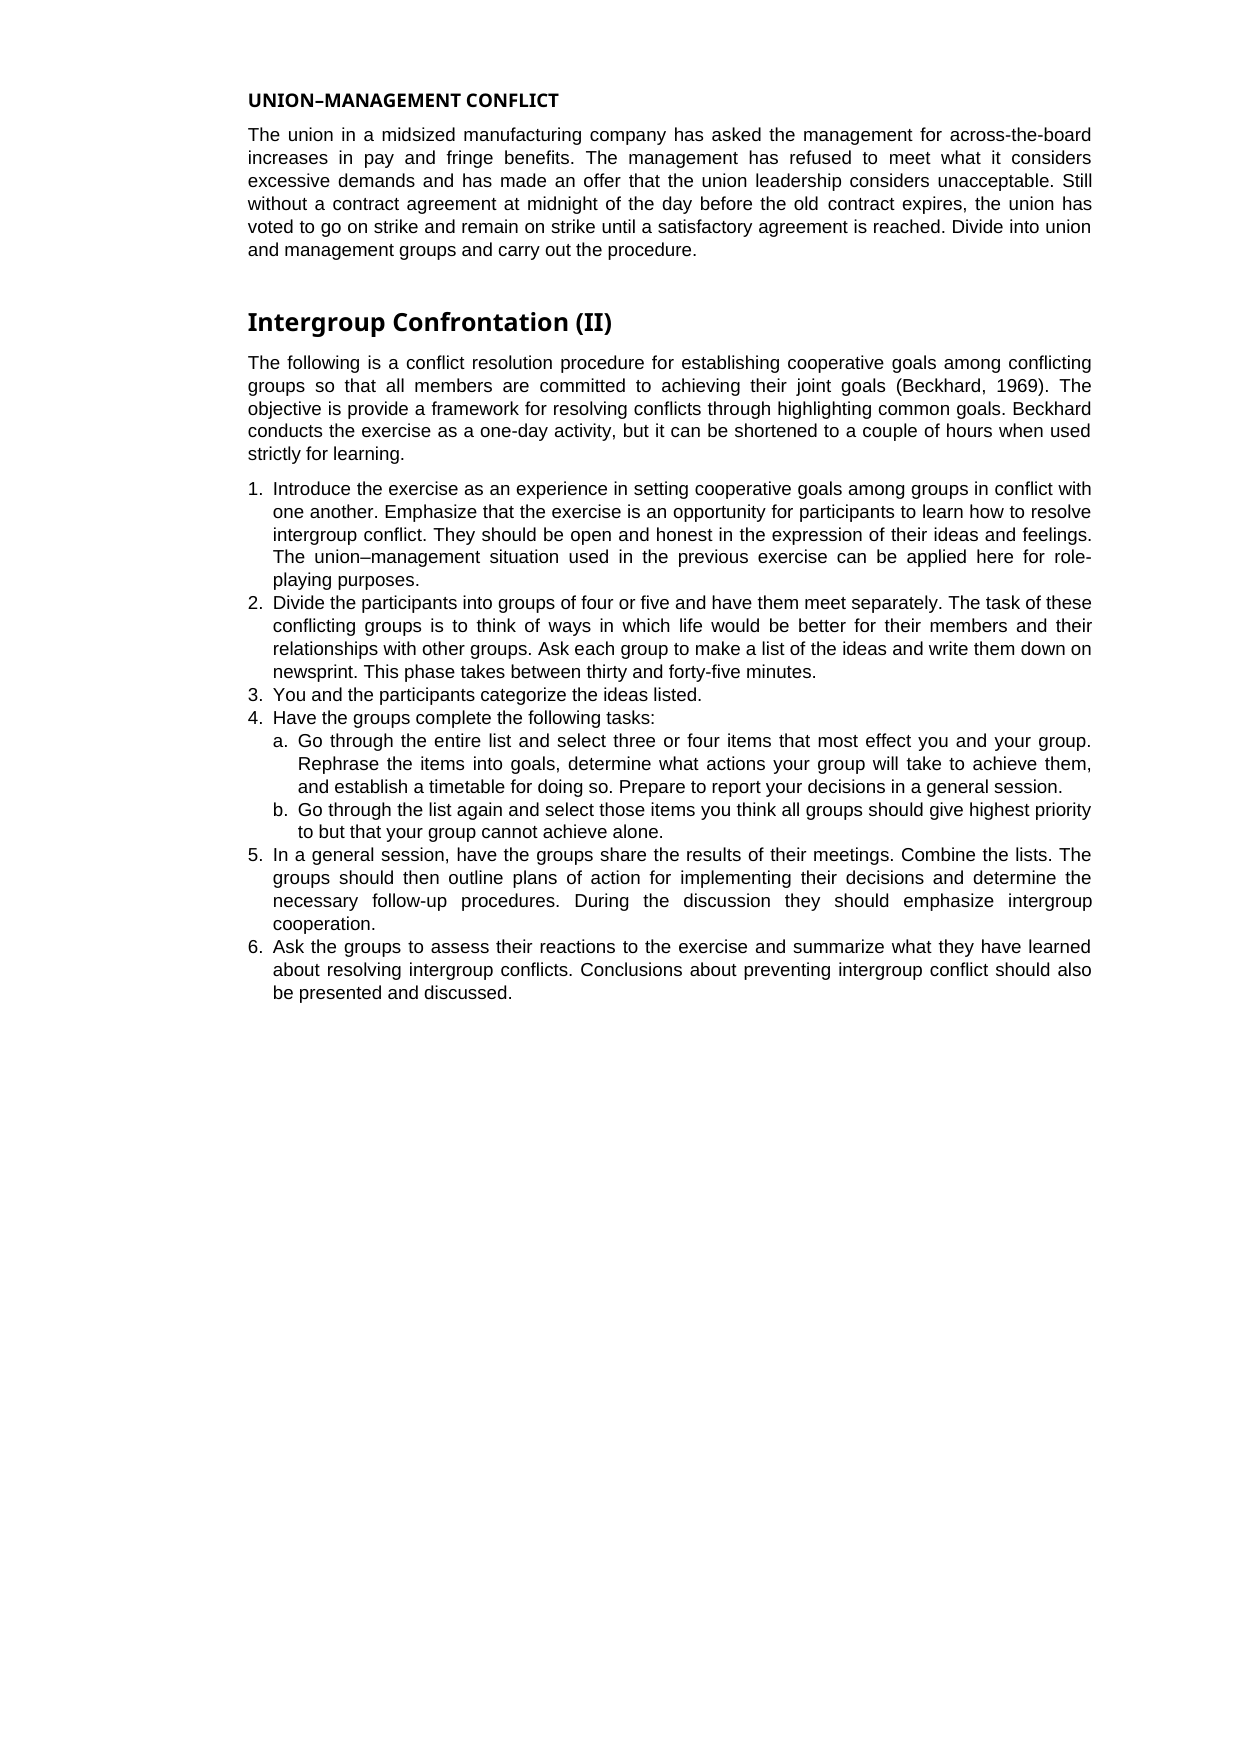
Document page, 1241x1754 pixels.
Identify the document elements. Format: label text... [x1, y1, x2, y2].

text 4. Have the groups complete the following tasks: [248, 706, 1093, 729]
text Intergroup Confrontation (II) [248, 311, 1068, 336]
text Union–Management Conflict [248, 89, 1093, 112]
text The following is a conflict resolution procedure for establishing cooperative goals among conflicting groups so that all members are committed to achieving their joint goals (Beckhard, 1969). The objective is provide a framework for resolving conflicts through highlighting common goals. Beckhard conducts the exercise as a one-day activity, but it can be shortened to a couple of hours when used strictly for learning. [248, 351, 1093, 465]
text b. Go through the list again and select those items you think all groups should give highest priority to but that your group cannot achieve alone. [273, 798, 1093, 843]
text 1. Introduce the exercise as an experience in setting cooperative goals among groups in conflict with one another. Emphasize that the exercise is an opportunity for participants to learn how to resolve intergroup conflict. They should be open and honest in the expression of their ideas and feelings. The union–management situation used in the previous exercise can be applied here for role-playing purposes. [248, 477, 1093, 591]
text The union in a midsized manufacturing company has asked the management for across-the-board increases in pay and fringe benefits. The management has refused to meet what it considers excessive demands and has made an offer that the union leadership considers unacceptable. Still without a contract agreement at midnight of the day before the old contract expires, the union has voted to go on strike and remain on strike until a satisfactory agreement is reached. Divide into union and management groups and carry out the procedure. [248, 123, 1093, 261]
text 3. You and the participants categorize the ideas listed. [248, 683, 1093, 706]
text 5. In a general session, have the groups share the results of their meetings. Combine the lists. The groups should then outline plans of action for implementing their decisions and determine the necessary follow-up procedures. During the discussion they should emphasize intergroup cooperation. [248, 843, 1093, 935]
text 2. Divide the participants into groups of four or five and have them meet separately. The task of these conflicting groups is to think of ways in which life would be better for their members and their relationships with other groups. Ask each group to make a list of the ideas and write them down on newsprint. This phase takes between thirty and forty-five minutes. [248, 591, 1093, 683]
text 6. Ask the groups to assess their reactions to the exercise and summarize what they have learned about resolving intergroup conflicts. Conclusions about preventing intergroup conflict should also be presented and discussed. [248, 935, 1093, 1004]
text a. Go through the entire list and select three or four items that most effect you and your group. Rephrase the items into goals, determine what actions your group will take to achieve them, and establish a timetable for doing so. Prepare to report your decisions in a general session. [273, 729, 1093, 798]
